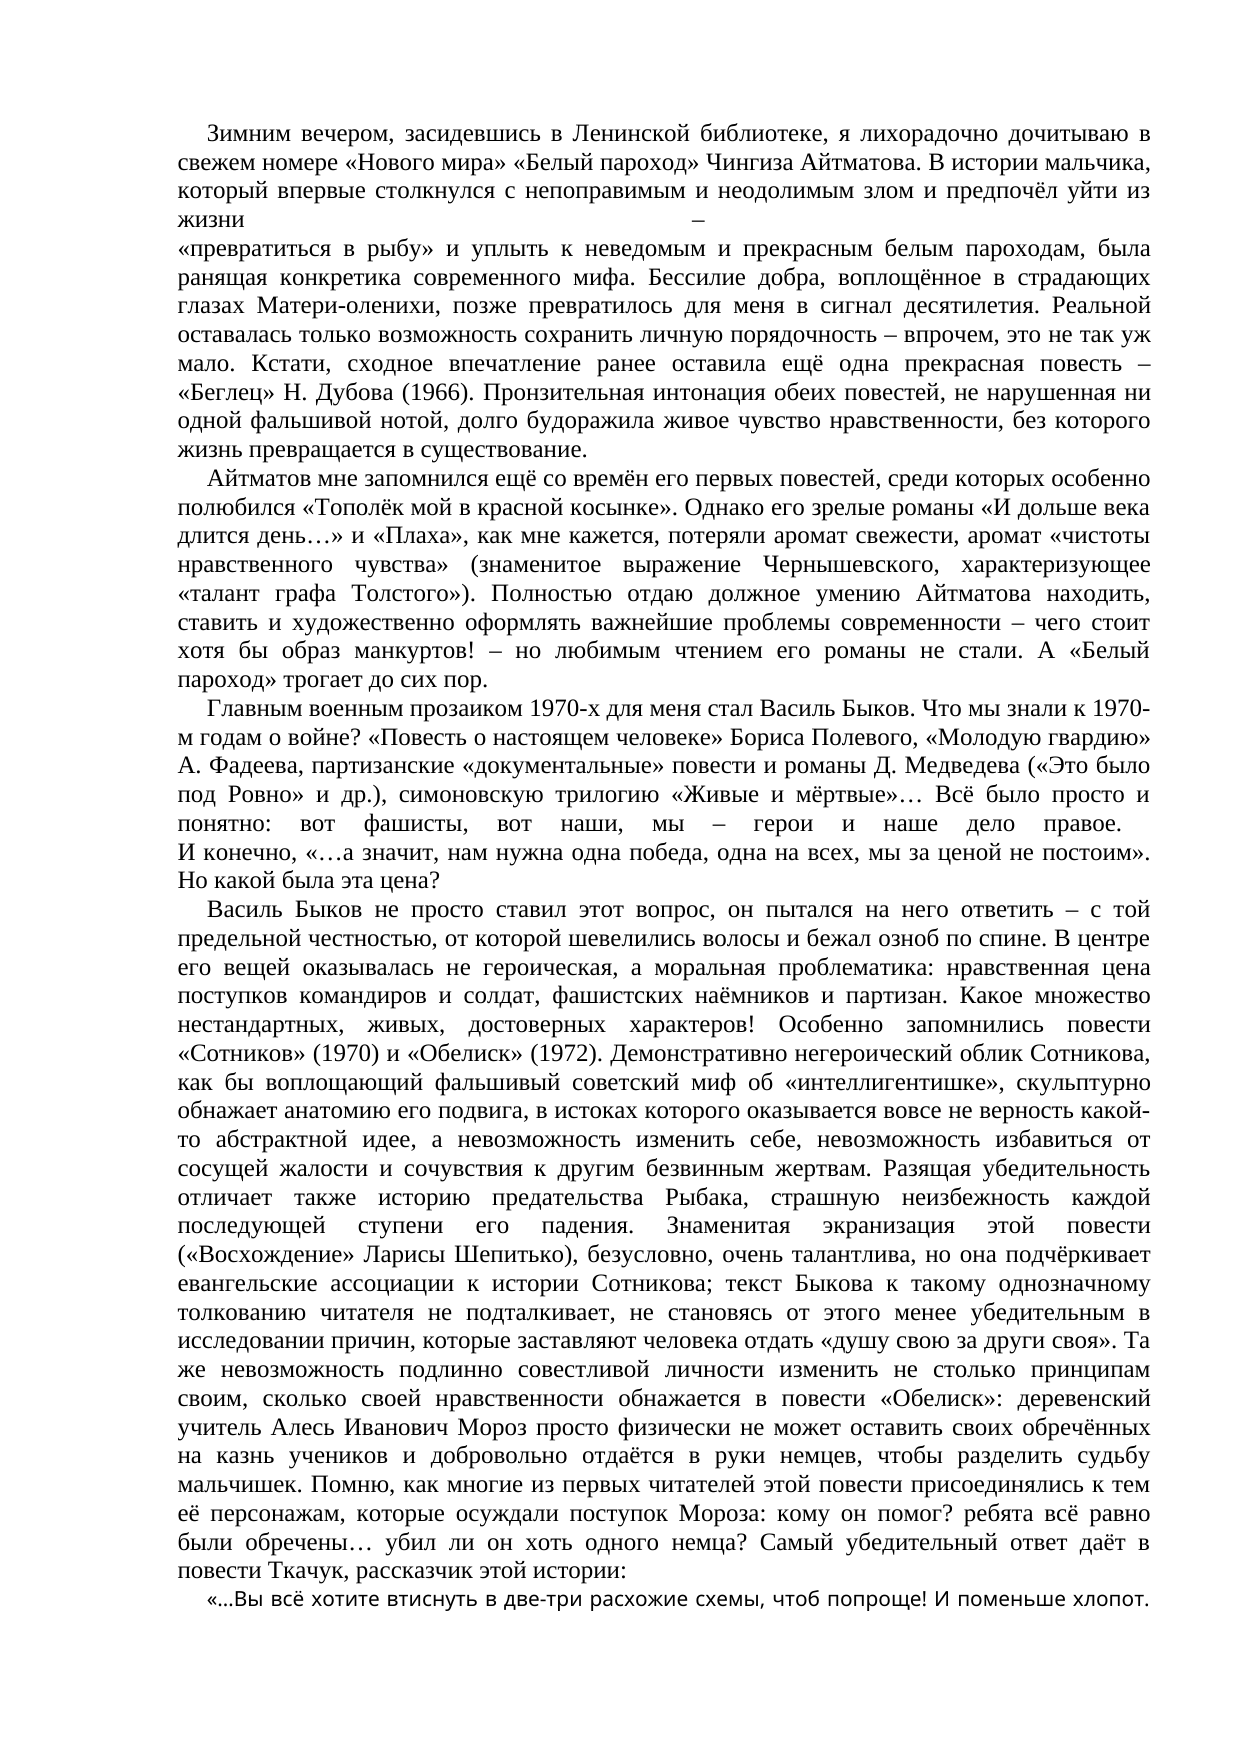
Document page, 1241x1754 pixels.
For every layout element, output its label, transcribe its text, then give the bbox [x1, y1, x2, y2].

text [177, 1584, 1152, 1613]
text Айтматов мне запомнился ещё со времён его первых повестей, среди которых особенно полюбился «Тополёк мой в красной косынке». Однако его зрелые романы «И дольше века длится день…» и «Плаха», как мне кажется, потеряли аромат свежести, аромат «чистоты нравственного чувства» (знаменитое выражение Чернышевского, характеризующее «талант графа Толстого»). Полностью отдаю должное умению Айтматова находить, ставить и художественно оформлять важнейшие проблемы современности – чего стоит хотя бы образ манкуртов! – но любимым чтением его романы не стали. А «Белый пароход» трогает до сих пор. [177, 463, 1152, 693]
text Зимним вечером, засидевшись в Ленинской библиотеке, я лихорадочно дочитываю в свежем номере «Нового мира» «Белый пароход» Чингиза Айтматова. В истории мальчика, который впервые столкнулся с непоправимым и неодолимым злом и предпочёл уйти из жизни – «превратиться в рыбу» и уплыть к неведомым и прекрасным белым пароходам, была ранящая конкретика современного мифа. Бессилие добра, воплощённое в страдающих глазах Матери-оленихи, позже превратилось для меня в сигнал десятилетия. Реальной оставалась только возможность сохранить личную порядочность – впрочем, это не так уж мало. Кстати, сходное впечатление ранее оставила ещё одна прекрасная повесть – «Беглец» Н. Дубова (1966). Пронзительная интонация обеих повестей, не нарушенная ни одной фальшивой нотой, долго будоражила живое чувство нравственности, без которого жизнь превращается в существование. [177, 118, 1152, 463]
text Василь Быков не просто ставил этот вопрос, он пытался на него ответить – с той предельной честностью, от которой шевелились волосы и бежал озноб по спине. В центре его вещей оказывалась не героическая, а моральная проблематика: нравственная цена поступков командиров и солдат, фашистских наёмников и партизан. Какое множество нестандартных, живых, достоверных характеров! Особенно запомнились повести «Сотников» (1970) и «Обелиск» (1972). Демонстративно негероический облик Сотникова, как бы воплощающий фальшивый советский миф об «интеллигентишке», скульптурно обнажает анатомию его подвига, в истоках которого оказывается вовсе не верность какой-то абстрактной идее, а невозможность изменить себе, невозможность избавиться от сосущей жалости и сочувствия к другим безвинным жертвам. Разящая убедительность отличает также историю предательства Рыбака, страшную неизбежность каждой последующей ступени его падения. Знаменитая экранизация этой повести («Восхождение» Ларисы Шепитько), безусловно, очень талантлива, но она подчёркивает евангельские ассоциации к истории Сотникова; текст Быкова к такому однозначному толкованию читателя не подталкивает, не становясь от этого менее убедительным в исследовании причин, которые заставляют человека отдать «душу свою за други своя». Та же невозможность подлинно совестливой личности изменить не столько принципам своим, сколько своей нравственности обнажается в повести «Обелиск»: деревенский учитель Алесь Иванович Мороз просто физически не может оставить своих обречённых на казнь учеников и добровольно отдаётся в руки немцев, чтобы разделить судьбу мальчишек. Помню, как многие из первых читателей этой повести присоединялись к тем её персонажам, которые осуждали поступок Мороза: кому он помог? ребята всё равно были обречены… убил ли он хоть одного немца? Самый убедительный ответ даёт в повести Ткачук, рассказчик этой истории: [177, 894, 1152, 1584]
text Главным военным прозаиком 1970-х для меня стал Василь Быков. Что мы знали к 1970-м годам о войне? «Повесть о настоящем человеке» Бориса Полевого, «Молодую гвардию» А. Фадеева, партизанские «документальные» повести и романы Д. Медведева («Это было под Ровно» и др.), симоновскую трилогию «Живые и мёртвые»… Всё было просто и понятно: вот фашисты, вот наши, мы – герои и наше дело правое. И конечно, «…а значит, нам нужна одна победа, одна на всех, мы за ценой не постоим». Но какой была эта цена? [177, 693, 1152, 894]
